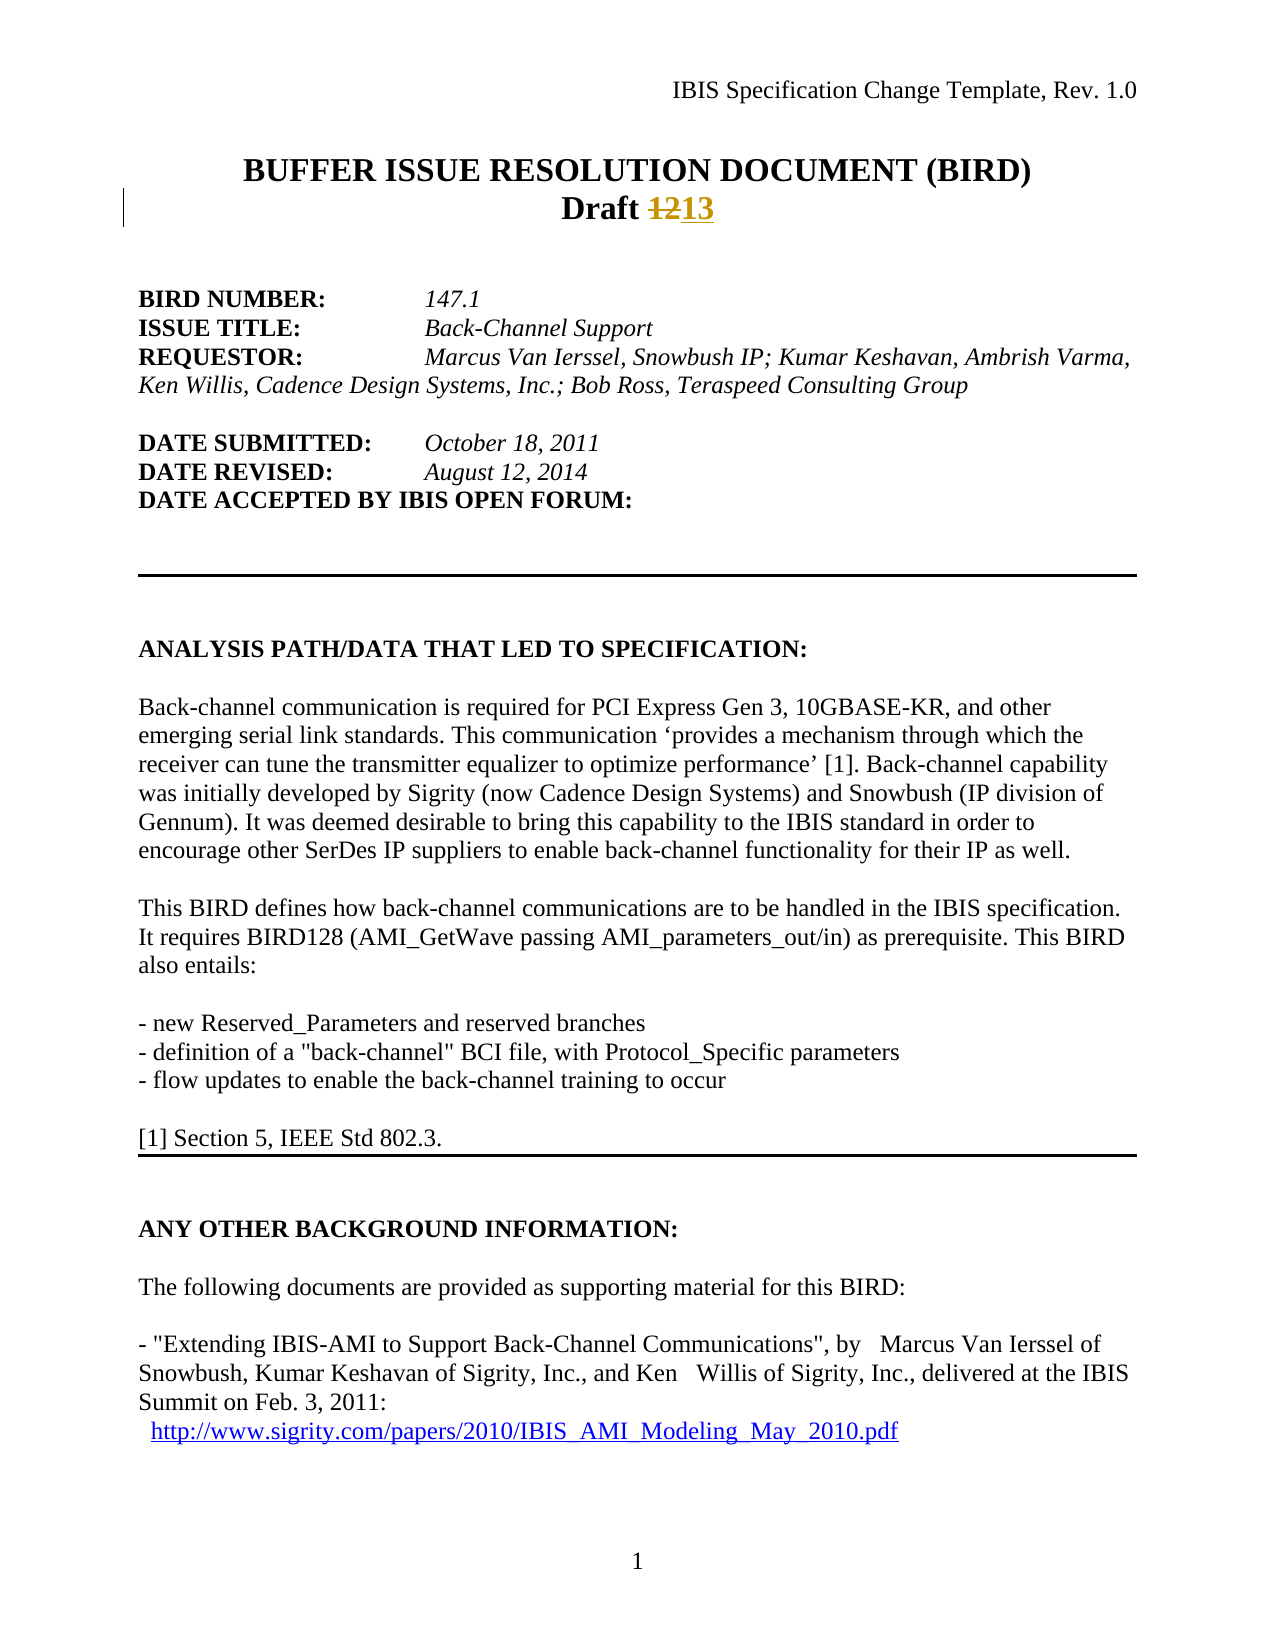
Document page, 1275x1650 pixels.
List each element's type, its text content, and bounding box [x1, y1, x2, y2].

text - "Extending IBIS-AMI to Support Back-Channel Communications", by Marcus Van Ierssel of Snowbush, Kumar Keshavan of Sigrity, Inc., and Ken Willis of Sigrity, Inc., delivered at the IBIS Summit on Feb. 3, 2011: [138, 1329, 1137, 1416]
text - definition of a "back-channel" BCI file, with Protocol_Specific parameters [138, 1037, 1137, 1066]
text BUFFER ISSUE RESOLUTION DOCUMENT (BIRD) [138, 150, 1137, 188]
text DATE REVISED: August 12, 2014 [138, 457, 1137, 485]
text Back-channel communication is required for PCI Express Gen 3, 10GBASE-KR, and other emerging serial link standards. This communication ‘provides a mechanism through which the receiver can tune the transmitter equalizer to optimize performance’ [1]. Back-channel capability was initially developed by Sigrity (now Cadence Design Systems) and Snowbush (IP division of Gennum). It was deemed desirable to bring this capability to the IBIS standard in order to encourage other SerDes IP suppliers to enable back-channel functionality for their IP as well. [138, 692, 1137, 864]
text - flow updates to enable the back-channel training to occur [138, 1066, 1137, 1094]
text ISSUE TITLE: Back-Channel Support [138, 313, 1137, 342]
text ANALYSIS PATH/DATA THAT LED TO SPECIFICATION: [138, 634, 1137, 663]
text Draft [138, 188, 1137, 227]
text DATE ACCEPTED BY IBIS OPEN FORUM: [138, 485, 1137, 514]
text The following documents are provided as supporting material for this BIRD: [138, 1272, 1137, 1301]
text - new Reserved_Parameters and reserved branches [138, 1008, 1137, 1037]
text ANY OTHER BACKGROUND INFORMATION: [138, 1214, 1137, 1243]
text REQUESTOR: Marcus Van Ierssel, Snowbush IP; Kumar Keshavan, Ambrish Varma, Ken Willis, Cadence Design Systems, Inc.; Bob Ross, Teraspeed Consulting Group [138, 342, 1137, 399]
text BIRD NUMBER: 147.1 [138, 284, 1137, 313]
text http://www.sigrity.com/papers/2010/IBIS_AMI_Modeling_May_2010.pdf [138, 1416, 1137, 1444]
text [1] Section 5, IEEE Std 802.3. [138, 1123, 1137, 1154]
text DATE SUBMITTED: October 18, 2011 [138, 428, 1137, 457]
text This BIRD defines how back-channel communications are to be handled in the IBIS specification. It requires BIRD128 (AMI_GetWave passing AMI_parameters_out/in) as prerequisite. This BIRD also entails: [138, 893, 1137, 979]
